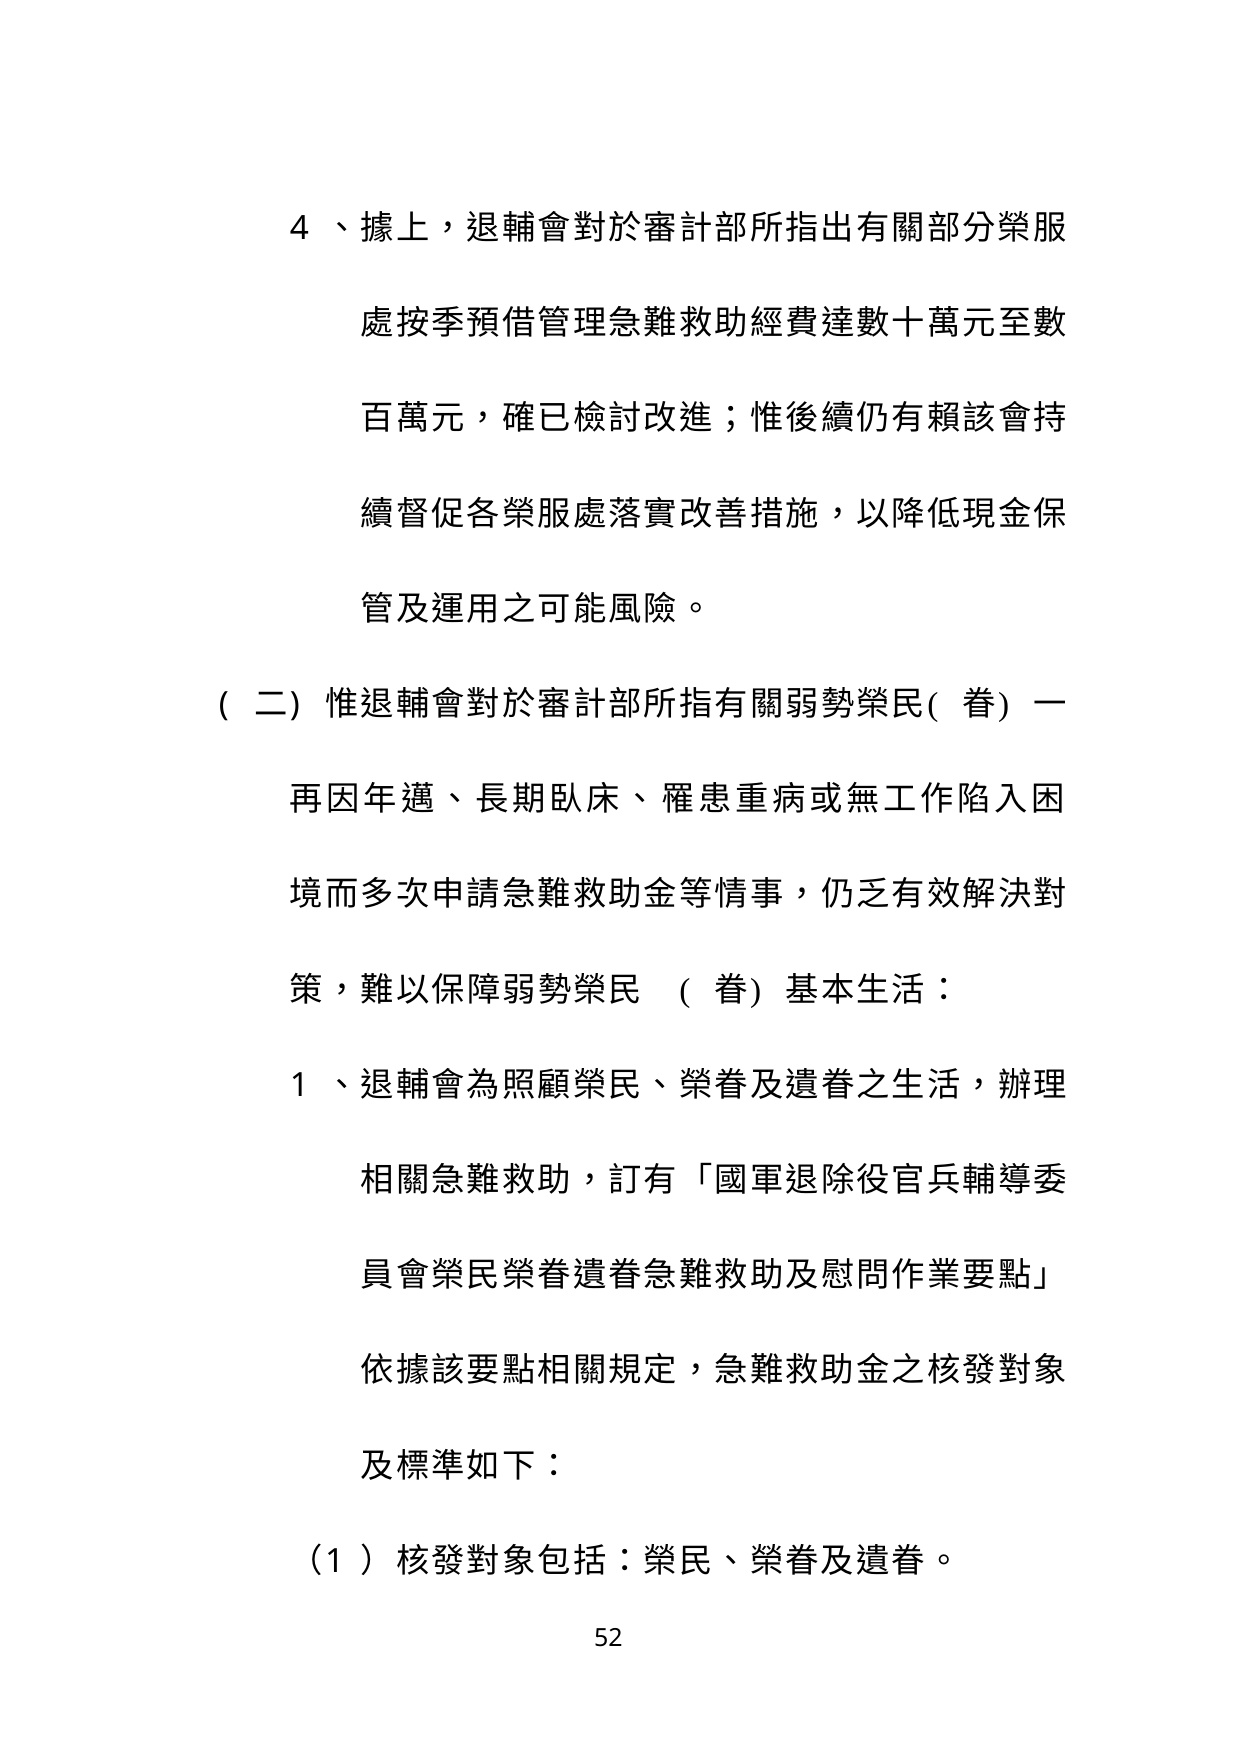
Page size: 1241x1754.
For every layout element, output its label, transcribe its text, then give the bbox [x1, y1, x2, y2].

subtitle 惟退輔會對於審計部所指有關弱勢榮民(眷)一再因年邁、長期臥床、罹患重病或無工作陷入困境而多次申請急難救助金等情事，仍乏有效解決對策，難以保障弱勢榮民(眷)基本生活： [219, 653, 1069, 1034]
subtitle 核發對象包括：榮民、榮眷及遺眷。 [272, 1510, 1069, 1605]
subtitle 據上，退輔會對於審計部所指出有關部分榮服處按季預借管理急難救助經費達數十萬元至數百萬元，確已檢討改進；惟後續仍有賴該會持續督促各榮服處落實改善措施，以降低現金保管及運用之可能風險。 [272, 177, 1069, 653]
subtitle 退輔會為照顧榮民、榮眷及遺眷之生活，辦理相關急難救助，訂有「國軍退除役官兵輔導委員會榮民榮眷遺眷急難救助及慰問作業要點」，依據該要點相關規定，急難救助金之核發對象及標準如下： [272, 1034, 1069, 1510]
